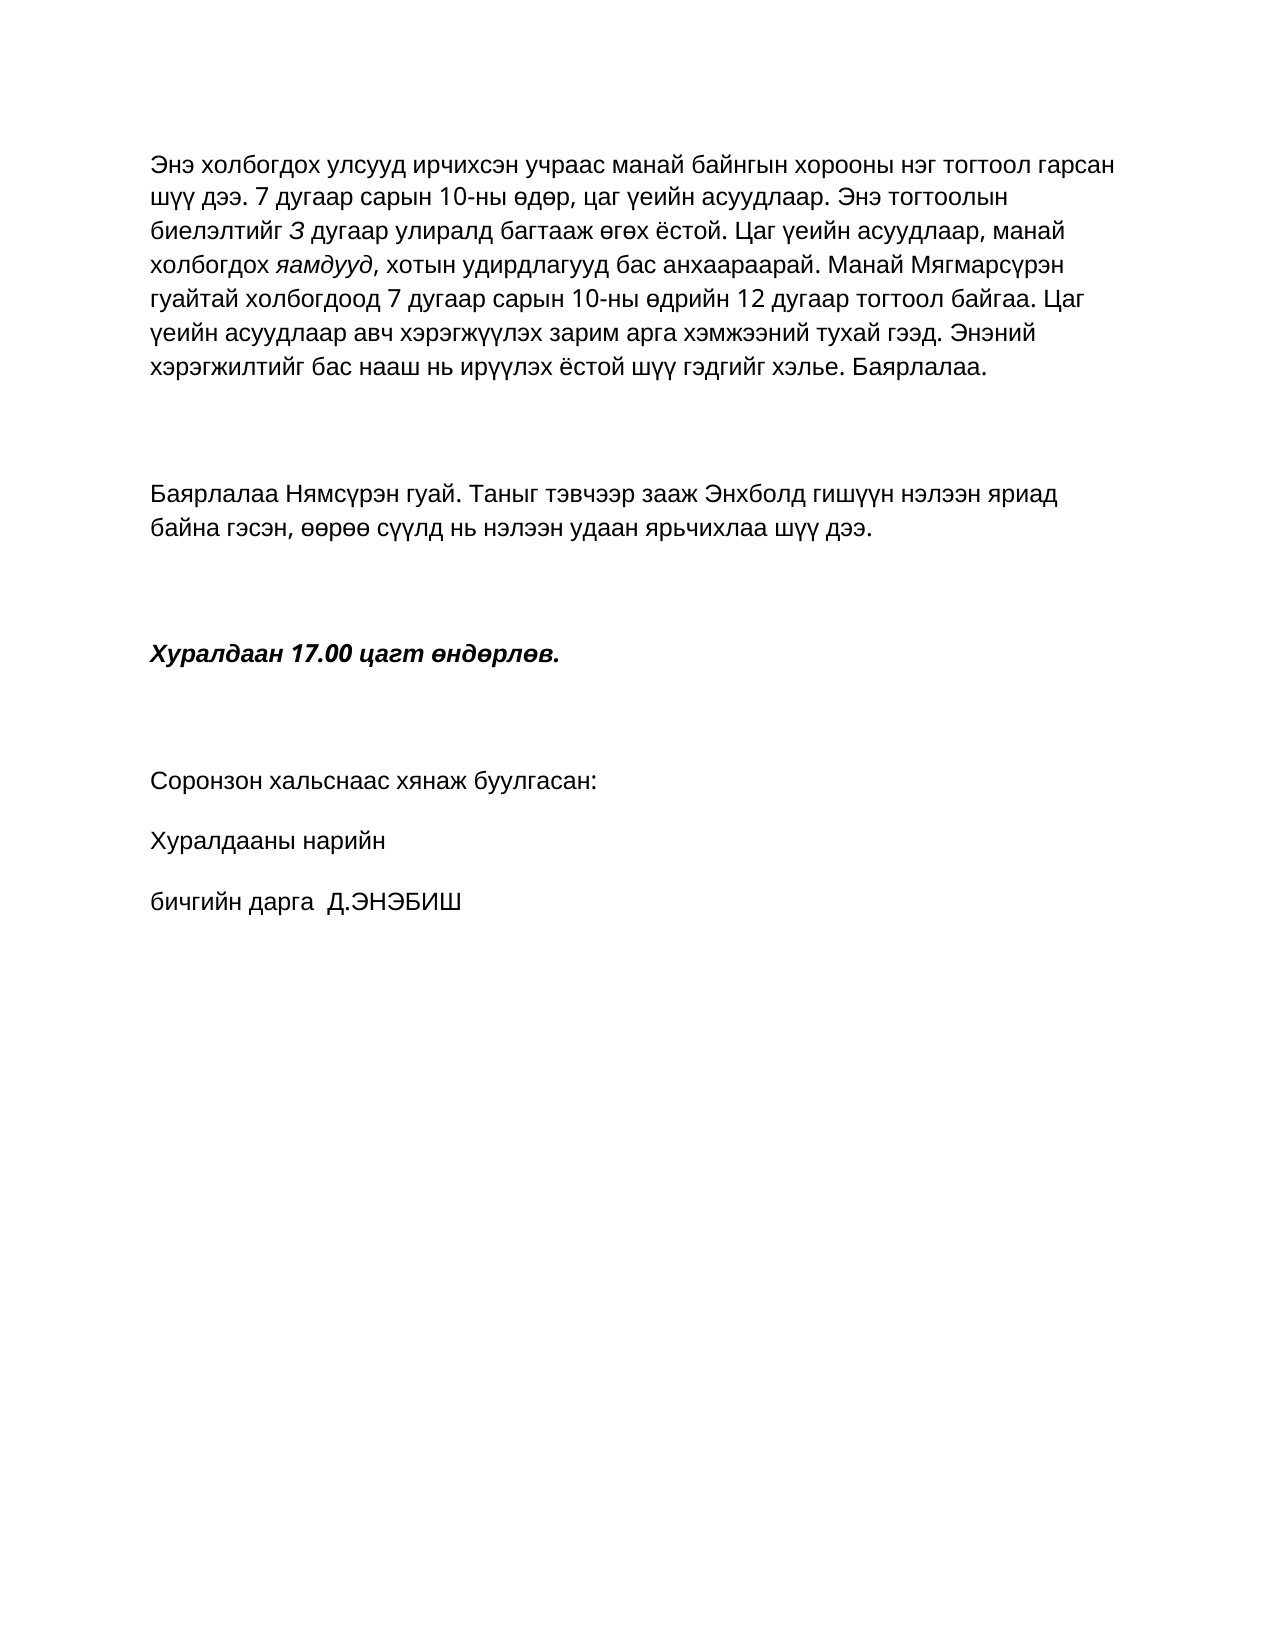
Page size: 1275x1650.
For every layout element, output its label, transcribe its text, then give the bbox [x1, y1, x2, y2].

text Хуралдааны нарийн [150, 826, 1125, 854]
text бичгийн дарга Д.ЭНЭБИШ [150, 884, 1125, 918]
text Хуралдаан 17.00 цагт өндөрлөв. [150, 636, 1125, 670]
text Баярлалаа Нямсүрэн гуай. Таныг тэвчээр зааж Энхболд гишүүн нэлээн яриад байна гэсэн, өөрөө сүүлд нь нэлээн удаан ярьчихлаа шүү дээ. [150, 476, 1125, 544]
text Соронзон хальснаас хянаж буулгасан: [150, 762, 1125, 797]
text Энэ холбогдох улсууд ирчихсэн учраас манай байнгын хорооны нэг тогтоол гарсан шүү дээ. 7 дугаар сарын 10-ны өдөр, цаг үеийн асуудлаар. Энэ тогтоолын биелэлтийг З дугаар улиралд багтааж өгөх ёстой. Цаг үеийн асуудлаар, манай холбогдох яамдууд, хотын удирдлагууд бас анхаараарай. Манай Мягмарсүрэн гуайтай холбогдоод 7 дугаар сарын 10-ны өдрийн 12 дугаар тогтоол байгаа. Цаг үеийн асуудлаар авч хэрэгжүүлэх зарим арга хэмжээний тухай гээд. Энэний хэрэгжилтийг бас нааш нь ирүүлэх ёстой шүү гэдгийг хэлье. Баярлалаа. [150, 150, 1125, 383]
